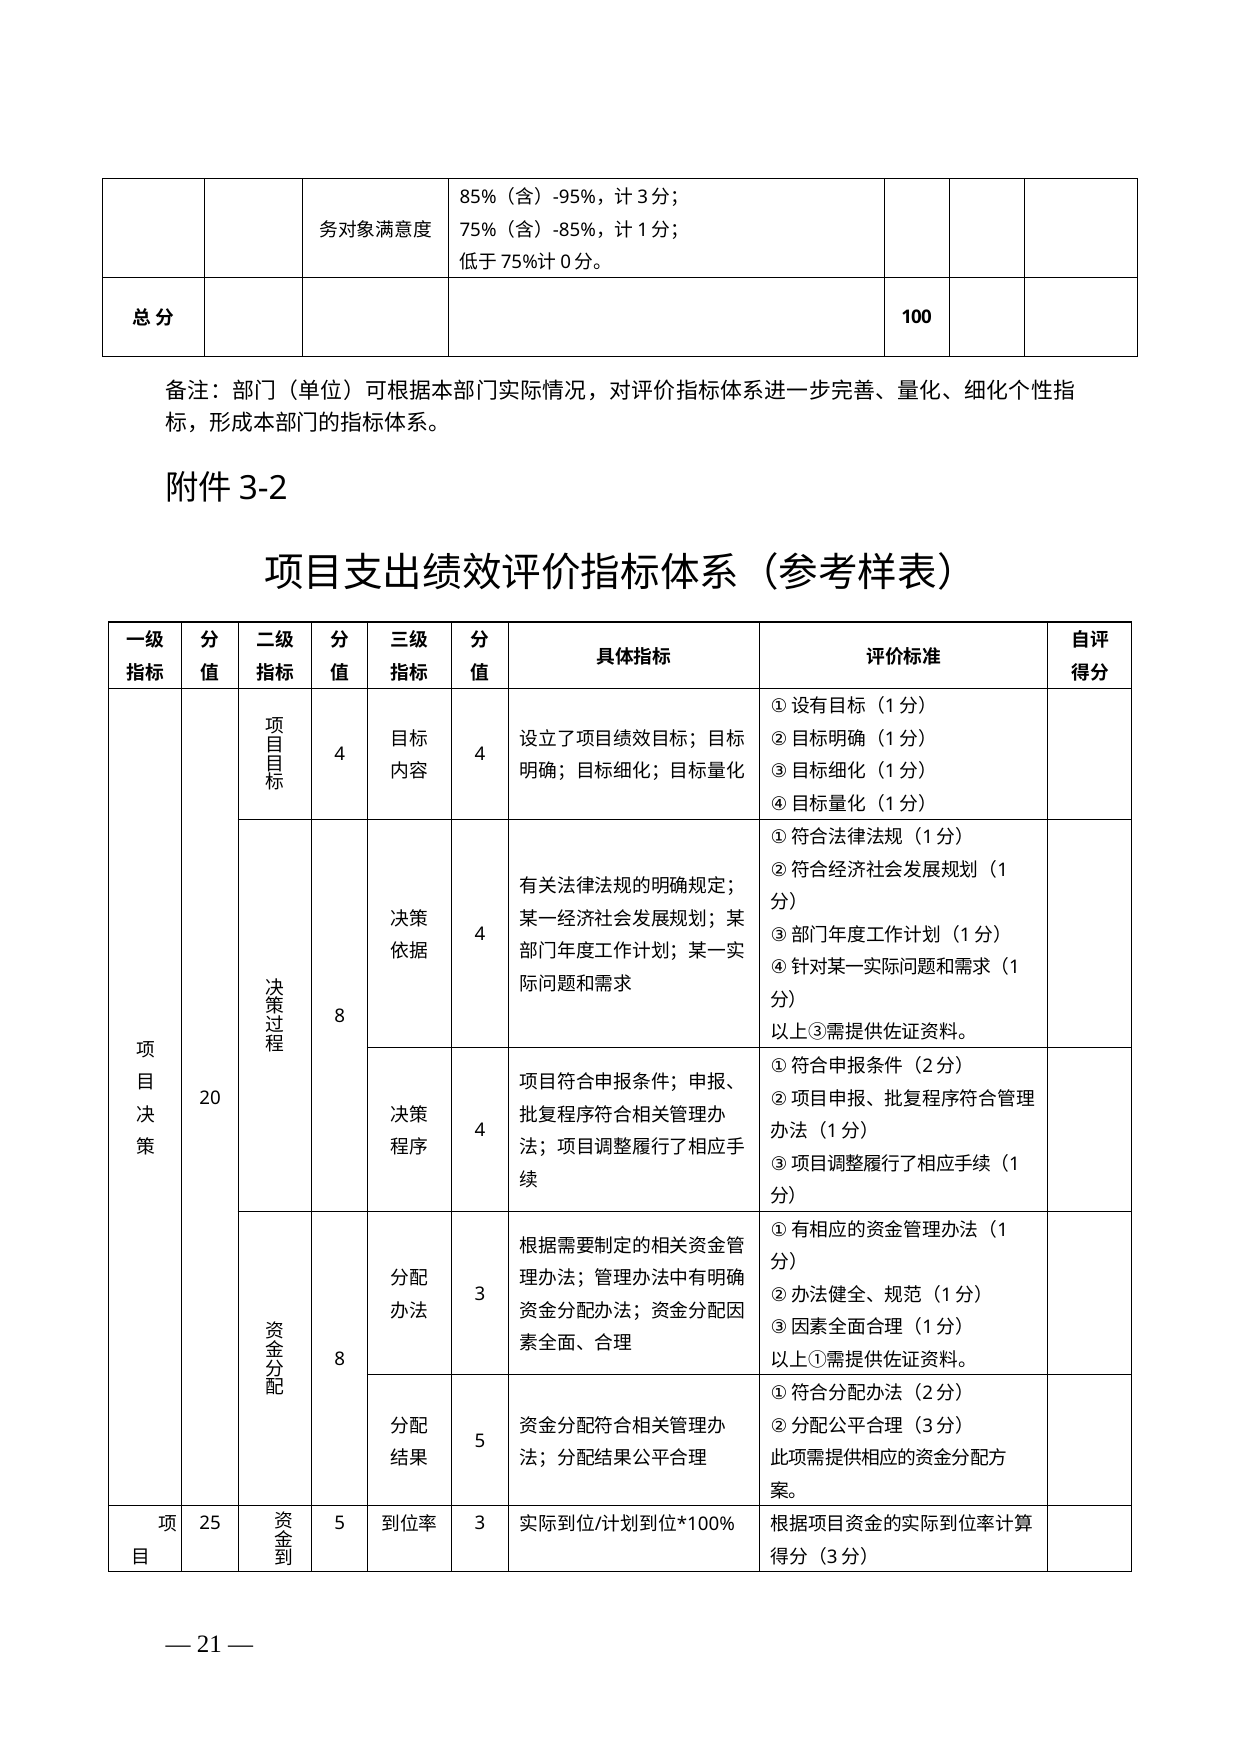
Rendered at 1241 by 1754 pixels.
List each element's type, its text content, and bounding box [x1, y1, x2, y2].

table_cell 目标 内容 [368, 689, 451, 818]
table_cell 根据项目资金的实际到位率计算得分（3分） [760, 1506, 1047, 1571]
table_header 分值 [312, 623, 367, 687]
table_header 具体指标 [509, 623, 759, 687]
table_cell ①符合法律法规（1分） ②符合经济社会发展规划（1分） ③部门年度工作计划（1分） ④针对某一实际问题和需求（1分） 以上③需提供佐证资料。 [760, 820, 1047, 1047]
table_cell 3 [452, 1212, 508, 1374]
table_cell 4 [312, 689, 367, 818]
table_cell 到位率 [368, 1506, 451, 1571]
table_cell ①有相应的资金管理办法（1分） ②办法健全、规范（1分） ③因素全面合理（1分） 以上①需提供佐证资料。 [760, 1212, 1047, 1374]
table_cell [449, 179, 884, 277]
table_cell 项目管理 [109, 1506, 181, 1571]
table_cell [1025, 278, 1137, 356]
table_header 三级 指标 [368, 623, 451, 687]
table_cell [303, 278, 448, 356]
table_cell 有关法律法规的明确规定；某一经济社会发展规划；某部门年度工作计划；某一实际问题和需求 [509, 820, 759, 1047]
table_header 自评 得分 [1048, 623, 1131, 687]
table_cell 资金分配 [239, 1212, 311, 1505]
table_cell [1025, 179, 1137, 277]
table_header 一级 指标 [109, 623, 181, 687]
table_header 分值 [452, 623, 508, 687]
table_cell 社会公众或服务对象满意度 [303, 179, 448, 277]
table_cell [950, 179, 1024, 277]
table_cell [1048, 1506, 1131, 1571]
table_header 二级 指标 [239, 623, 311, 687]
table_cell 分配 办法 [368, 1212, 451, 1374]
table_cell [1048, 1375, 1131, 1505]
table_cell 5 [452, 1375, 508, 1505]
table_cell 100 [885, 278, 949, 356]
table_header 分值 [182, 623, 238, 687]
table_cell 3 [452, 1506, 508, 1571]
table_cell 资金到位 [239, 1506, 311, 1571]
table_cell ①符合申报条件（2分） ②项目申报、批复程序符合管理办法（1分） ③项目调整履行了相应手续（1分） [760, 1048, 1047, 1211]
table_header 评价标准 [760, 623, 1047, 687]
table_cell 4 [452, 1048, 508, 1211]
table_cell 决策 依据 [368, 820, 451, 1047]
text 备注：部门（单位）可根据本部门实际情况，对评价指标体系进一步完善、量化、细化个性指标，形成本部门的指标体系。 [165, 373, 1075, 436]
text 附件3-2 [165, 452, 1075, 517]
table_cell 实际到位/计划到位*100% [509, 1506, 759, 1571]
table_cell 4 [452, 689, 508, 818]
table_cell ①符合分配办法（2分） ②分配公平合理（3分） 此项需提供相应的资金分配方案。 [760, 1375, 1047, 1505]
table_cell 根据需要制定的相关资金管理办法；管理办法中有明确资金分配办法；资金分配因素全面、合理 [509, 1212, 759, 1374]
table_cell 分配 结果 [368, 1375, 451, 1505]
table_cell 资金分配符合相关管理办法；分配结果公平合理 [509, 1375, 759, 1505]
table_cell 项目目标 [239, 689, 311, 818]
table_cell 8 [312, 820, 367, 1211]
table_cell 项目符合申报条件；申报、批复程序符合相关管理办法；项目调整履行了相应手续 [509, 1048, 759, 1211]
table_cell 决策过程 [239, 820, 311, 1211]
table_cell 5 [312, 1506, 367, 1571]
table_cell 25 [182, 1506, 238, 1571]
table_cell [1048, 820, 1131, 1047]
table_cell [205, 278, 302, 356]
table_cell 8 [312, 1212, 367, 1505]
table_cell 5 [885, 179, 949, 277]
table_cell 设立了项目绩效目标；目标明确；目标细化；目标量化 [509, 689, 759, 818]
table_cell [1048, 689, 1131, 818]
table_cell 决策 程序 [368, 1048, 451, 1211]
table_cell ①设有目标（1分） ②目标明确（1分） ③目标细化（1分） ④目标量化（1分） [760, 689, 1047, 818]
table_cell [1048, 1048, 1131, 1211]
table_cell [1048, 1212, 1131, 1374]
table_cell 项目决策 [109, 689, 181, 1505]
table_cell 4 [452, 820, 508, 1047]
text 项目支出绩效评价指标体系（参考样表） [165, 537, 1075, 602]
table_cell 20 [182, 689, 238, 1505]
table_cell [950, 278, 1024, 356]
table_cell 总 分 [103, 278, 204, 356]
table_cell [449, 278, 884, 356]
